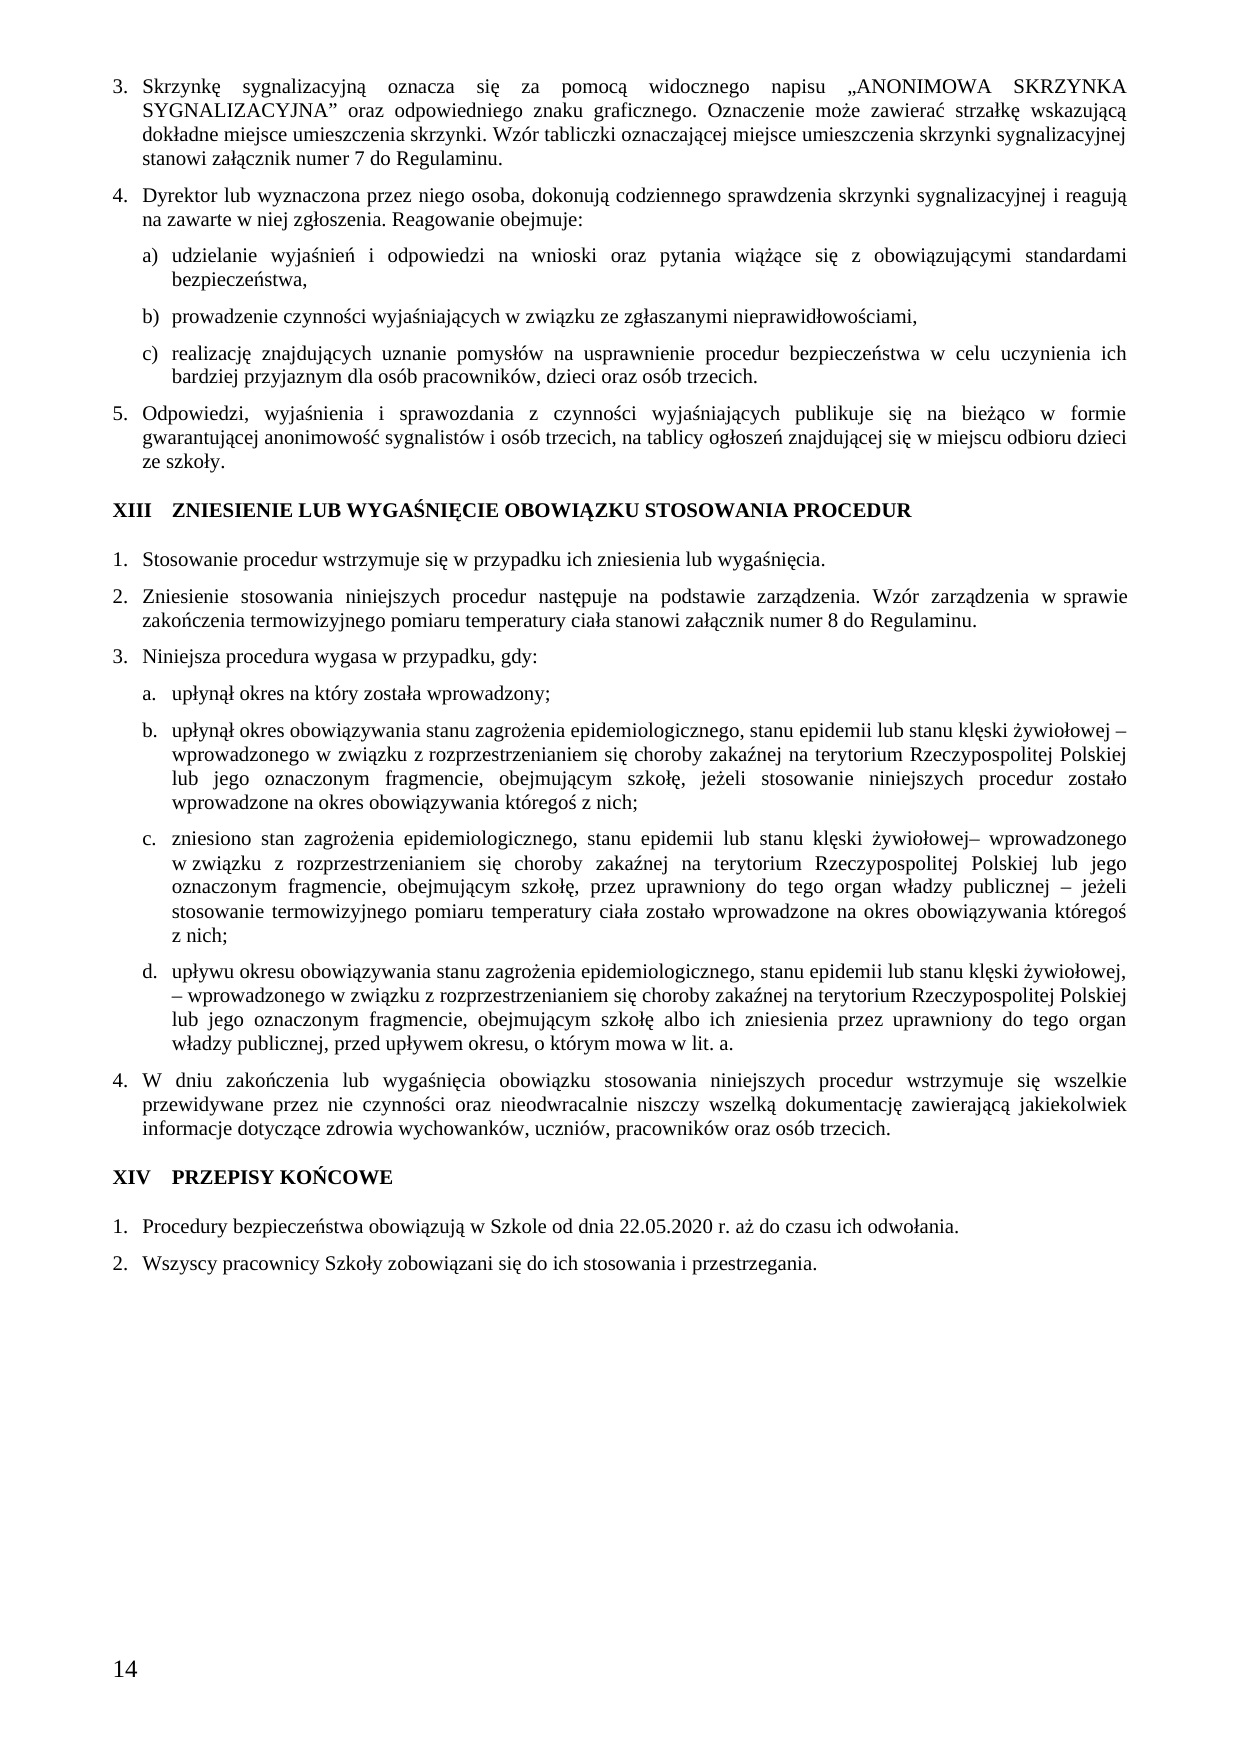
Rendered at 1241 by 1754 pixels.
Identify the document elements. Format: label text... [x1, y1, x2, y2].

list Niniejsza procedura wygasa w przypadku, gdy: [112, 644, 1128, 668]
list Skrzynkę sygnalizacyjną oznacza się za pomocą widocznego napisu „ANONIMOWA SKRZYNKA SYGNALIZACYJNA” oraz odpowiedniego znaku graficznego. Oznaczenie może zawierać strzałkę wskazującą dokładne miejsce umieszczenia skrzynki. Wzór tabliczki oznaczającej miejsce umieszczenia skrzynki sygnalizacyjnej stanowi załącznik numer 7 do Regulaminu. [112, 74, 1128, 170]
list upłynął okres obowiązywania stanu zagrożenia epidemiologicznego, stanu epidemii lub stanu klęski żywiołowej – wprowadzonego w związku z rozprzestrzenianiem się choroby zakaźnej na terytorium Rzeczypospolitej Polskiej lub jego oznaczonym fragmencie, obejmującym szkołę, jeżeli stosowanie niniejszych procedur zostało wprowadzone na okres obowiązywania któregoś z nich; [142, 718, 1128, 814]
list Stosowanie procedur wstrzymuje się w przypadku ich zniesienia lub wygaśnięcia. [112, 547, 1128, 571]
text XIII ZNIESIENIE LUB WYGAŚNIĘCIE OBOWIĄZKU STOSOWANIA PROCEDUR [112, 498, 1128, 522]
list Wszyscy pracownicy Szkoły zobowiązani się do ich stosowania i przestrzegania. [112, 1251, 1128, 1275]
list Odpowiedzi, wyjaśnienia i sprawozdania z czynności wyjaśniających publikuje się na bieżąco w formie gwarantującej anonimowość sygnalistów i osób trzecich, na tablicy ogłoszeń znajdującej się w miejscu odbioru dzieci ze szkoły. [112, 401, 1128, 473]
list zniesiono stan zagrożenia epidemiologicznego, stanu epidemii lub stanu klęski żywiołowej– wprowadzonego w związku z rozprzestrzenianiem się choroby zakaźnej na terytorium Rzeczypospolitej Polskiej lub jego oznaczonym fragmencie, obejmującym szkołę, przez uprawniony do tego organ władzy publicznej – jeżeli stosowanie termowizyjnego pomiaru temperatury ciała zostało wprowadzone na okres obowiązywania któregoś z nich; [142, 826, 1128, 947]
list XIV PRZEPISY KOŃCOWE [112, 1165, 1128, 1189]
list W dniu zakończenia lub wygaśnięcia obowiązku stosowania niniejszych procedur wstrzymuje się wszelkie przewidywane przez nie czynności oraz nieodwracalnie niszczy wszelką dokumentację zawierającą jakiekolwiek informacje dotyczące zdrowia wychowanków, uczniów, pracowników oraz osób trzecich. [112, 1068, 1128, 1140]
list Zniesienie stosowania niniejszych procedur następuje na podstawie zarządzenia. Wzór zarządzenia w sprawie zakończenia termowizyjnego pomiaru temperatury ciała stanowi załącznik numer 8 do Regulaminu. [112, 584, 1128, 632]
list realizację znajdujących uznanie pomysłów na usprawnienie procedur bezpieczeństwa w celu uczynienia ich bardziej przyjaznym dla osób pracowników, dzieci oraz osób trzecich. [142, 340, 1128, 388]
list prowadzenie czynności wyjaśniających w związku ze zgłaszanymi nieprawidłowościami, [142, 304, 1128, 328]
list Dyrektor lub wyznaczona przez niego osoba, dokonują codziennego sprawdzenia skrzynki sygnalizacyjnej i reagują na zawarte w niej zgłoszenia. Reagowanie obejmuje: [112, 183, 1128, 231]
list udzielanie wyjaśnień i odpowiedzi na wnioski oraz pytania wiążące się z obowiązującymi standardami bezpieczeństwa, [142, 243, 1128, 291]
list upłynął okres na który została wprowadzony; [142, 681, 1128, 705]
list upływu okresu obowiązywania stanu zagrożenia epidemiologicznego, stanu epidemii lub stanu klęski żywiołowej, – wprowadzonego w związku z rozprzestrzenianiem się choroby zakaźnej na terytorium Rzeczypospolitej Polskiej lub jego oznaczonym fragmencie, obejmującym szkołę albo ich zniesienia przez uprawniony do tego organ władzy publicznej, przed upływem okresu, o którym mowa w lit. a. [142, 959, 1128, 1055]
list Procedury bezpieczeństwa obowiązują w Szkole od dnia 22.05.2020 r. aż do czasu ich odwołania. [112, 1214, 1128, 1238]
